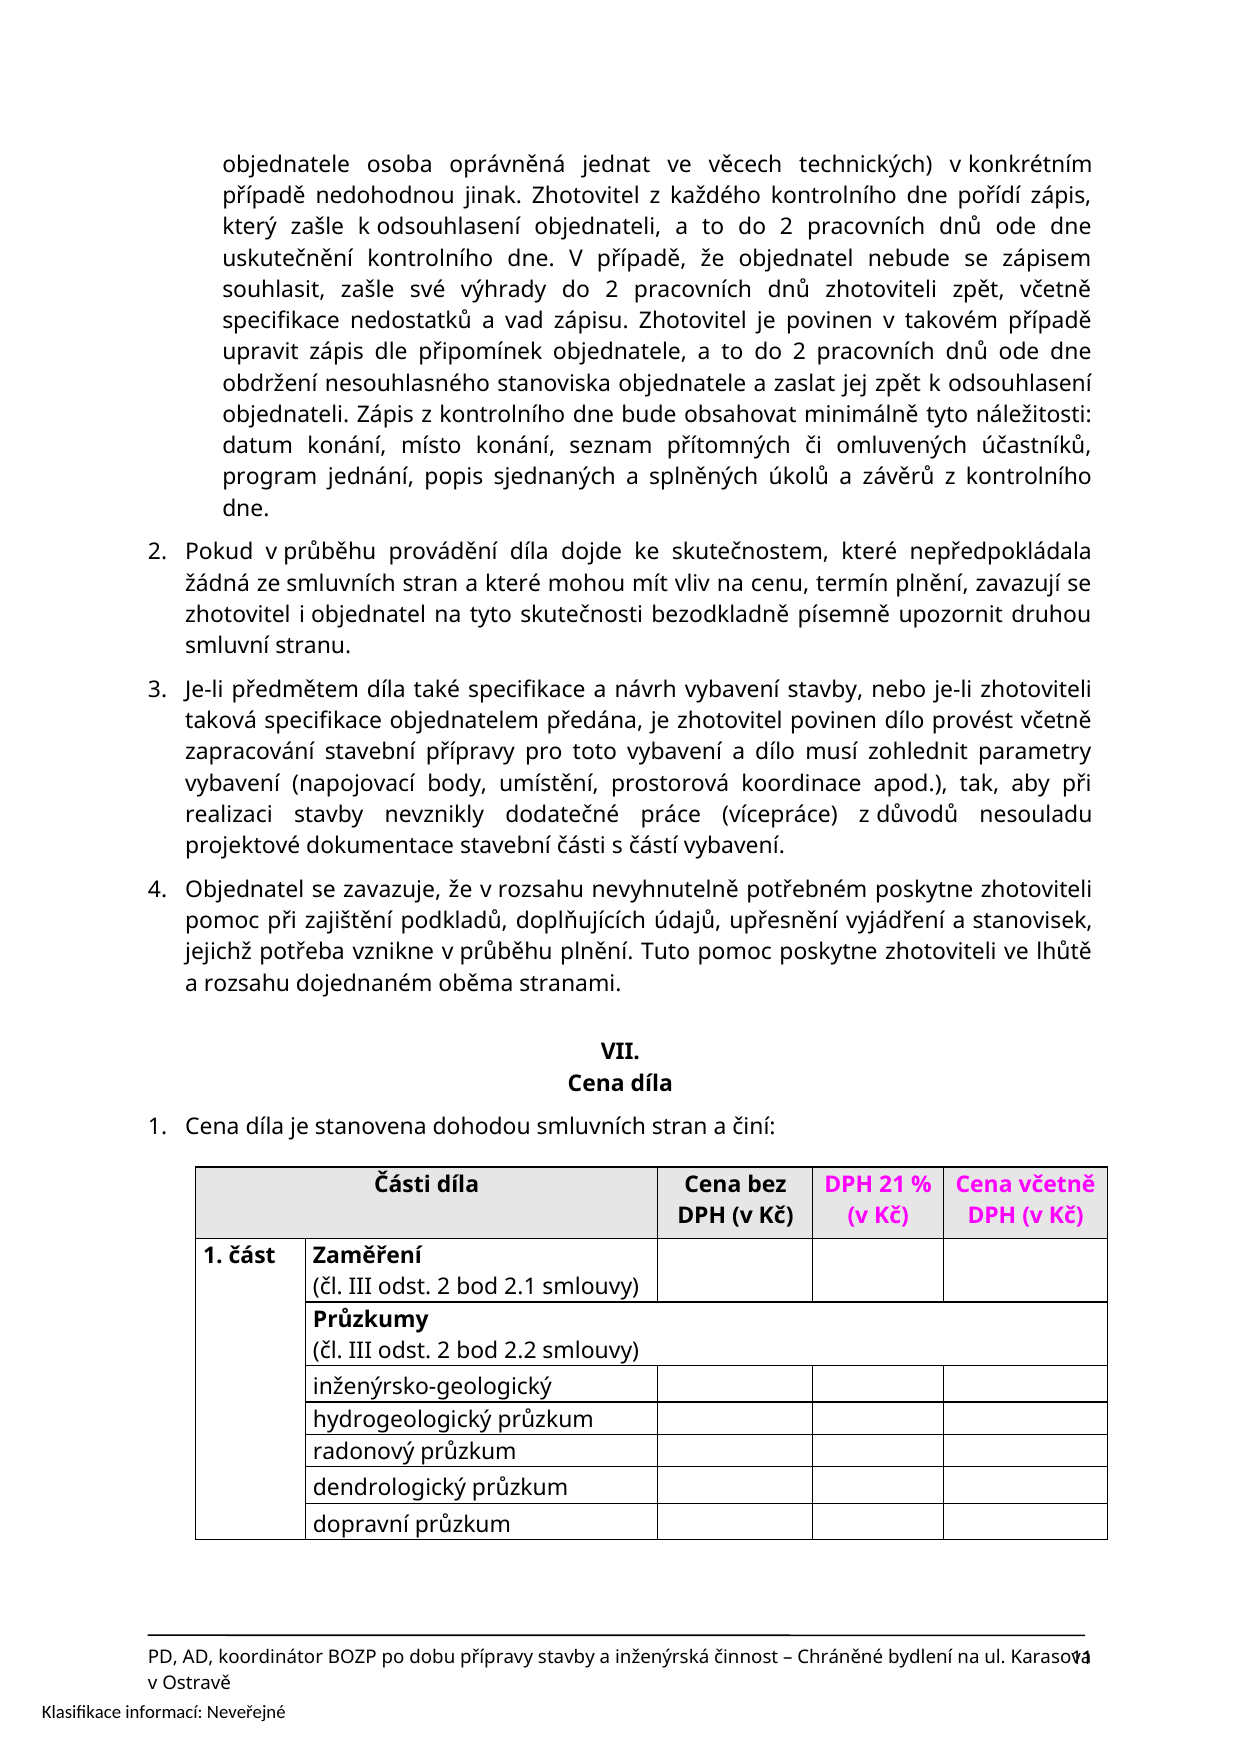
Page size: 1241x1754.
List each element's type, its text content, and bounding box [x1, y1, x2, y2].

text VII. Cena díla [148, 1035, 1092, 1098]
table_cell [944, 1403, 1107, 1434]
table_cell [813, 1504, 943, 1539]
table_cell [658, 1239, 812, 1301]
table_cell [658, 1435, 812, 1466]
table_cell [813, 1467, 943, 1502]
list Je-li předmětem díla také specifikace a návrh vybavení stavby, nebo je-li zhotoviteli taková specifikace objednatelem předána, je zhotovitel povinen dílo provést včetně zapracování stavební přípravy pro toto vybavení a dílo musí zohlednit parametry vybavení (napojovací body, umístění, prostorová koordinace apod.), tak, aby při realizaci stavby nevznikly dodatečné práce (vícepráce) z důvodů nesouladu projektové dokumentace stavební části s částí vybavení. [148, 673, 1092, 860]
table_header Cena bez DPH (v Kč) [658, 1168, 812, 1238]
list Pokud v průběhu provádění díla dojde ke skutečnostem, které nepředpokládala žádná ze smluvních stran a které mohou mít vliv na cenu, termín plnění, zavazují se zhotovitel i objednatel na tyto skutečnosti bezodkladně písemně upozornit druhou smluvní stranu. [148, 535, 1092, 660]
table_cell [813, 1435, 943, 1466]
table_cell [944, 1366, 1107, 1401]
list Cena díla je stanovena dohodou smluvních stran a činí: [148, 1110, 1092, 1141]
list Objednatel se zavazuje, že v rozsahu nevyhnutelně potřebném poskytne zhotoviteli pomoc při zajištění podkladů, doplňujících údajů, upřesnění vyjádření a stanovisek, jejichž potřeba vznikne v průběhu plnění. Tuto pomoc poskytne zhotoviteli ve lhůtě a rozsahu dojednaném oběma stranami. [148, 873, 1092, 998]
table_cell [658, 1366, 812, 1401]
table_cell inženýrsko-geologický [306, 1366, 657, 1401]
table_cell 1. část [196, 1239, 305, 1539]
table_cell [813, 1366, 943, 1401]
table_cell dopravní průzkum [306, 1504, 657, 1539]
table_cell [944, 1504, 1107, 1539]
table_cell dendrologický průzkum [306, 1467, 657, 1502]
table_cell [658, 1467, 812, 1502]
table_header Cena včetně DPH (v Kč) [944, 1168, 1107, 1238]
table_cell radonový průzkum [306, 1435, 657, 1466]
table_cell [944, 1435, 1107, 1466]
table_cell [813, 1239, 943, 1301]
table_cell [944, 1467, 1107, 1502]
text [185, 148, 1092, 523]
table_cell [813, 1403, 943, 1434]
table_cell Zaměření (čl. III odst. 2 bod 2.1 smlouvy) [306, 1239, 657, 1301]
table_cell Průzkumy (čl. III odst. 2 bod 2.2 smlouvy) [306, 1303, 1107, 1365]
table_cell hydrogeologický průzkum [306, 1403, 657, 1434]
table_header DPH 21 % (v Kč) [813, 1168, 943, 1238]
table_header Části díla [196, 1168, 657, 1238]
table_cell [944, 1239, 1107, 1301]
table_cell [658, 1403, 812, 1434]
table_cell [658, 1504, 812, 1539]
